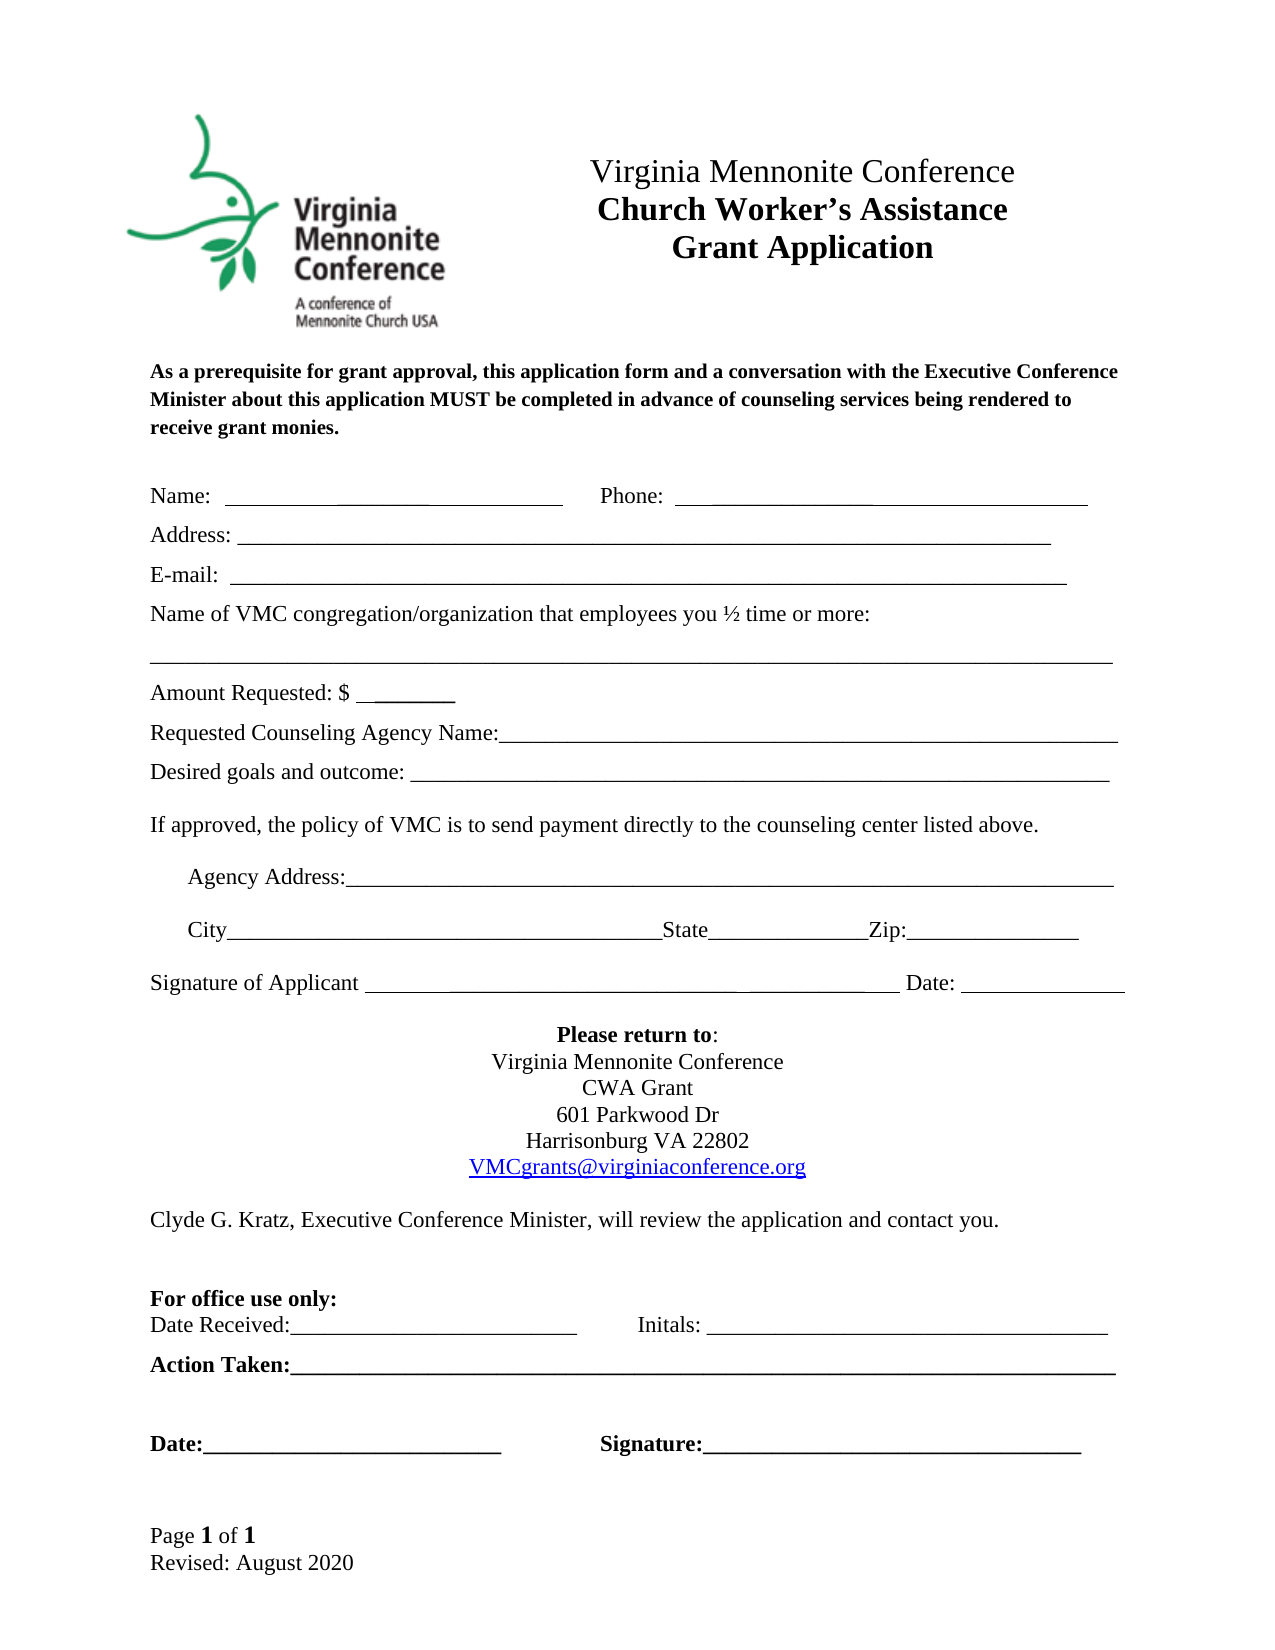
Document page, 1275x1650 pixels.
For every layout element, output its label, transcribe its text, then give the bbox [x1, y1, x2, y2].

text Clyde G. Kratz, Executive Conference Minister, will review the application and contact you. [150, 1206, 1125, 1232]
text Name: ________ Phone: ______________ [150, 482, 1125, 508]
text Agency Address:___________________________________________________________________ [150, 863, 1125, 890]
text As a prerequisite for grant approval, this application form and a conversation with the Executive Conference Minister about this application MUST be completed in advance of counseling services being rendered to receive grant monies. [150, 359, 1125, 439]
picture [123, 112, 461, 329]
text ____________________________________________________________________________________ [150, 639, 1125, 666]
text Action Taken:________________________________________________________________________ [150, 1351, 1125, 1377]
text Church Worker’s Assistance [461, 189, 1125, 227]
text Please return to: [150, 1022, 1125, 1048]
text VMCgrants@virginiaconference.org [150, 1153, 1125, 1180]
text Amount Requested: $ _______ [150, 679, 1125, 705]
text Address: _______________________________________________________________________ [150, 521, 1125, 547]
text Desired goals and outcome: _____________________________________________________________ [150, 758, 1125, 784]
text If approved, the policy of VMC is to send payment directly to the counseling center listed above. [150, 811, 1125, 837]
text Name of VMC congregation/organization that employees you ½ time or more: [150, 600, 1125, 626]
text Date Received:_________________________ Initals: ___________________________________ [150, 1311, 1125, 1338]
text City______________________________________State______________Zip:_______________ [150, 916, 1125, 942]
text Virginia Mennonite Conference [461, 151, 1125, 189]
text Virginia Mennonite Conference [150, 1048, 1125, 1074]
text Signature of Applicant _________________________ __________ Date: [150, 969, 1125, 995]
text Date:__________________________ Signature:_________________________________ [150, 1430, 1125, 1456]
text CWA Grant [150, 1074, 1125, 1101]
text Grant Application [461, 227, 1125, 266]
text Harrisonburg VA 22802 [150, 1127, 1125, 1153]
text Requested Counseling Agency Name:______________________________________________________ [150, 718, 1125, 745]
text 601 Parkwood Dr [150, 1101, 1125, 1127]
text E-mail: _________________________________________________________________________ [150, 561, 1125, 587]
text For office use only: [150, 1285, 1125, 1311]
